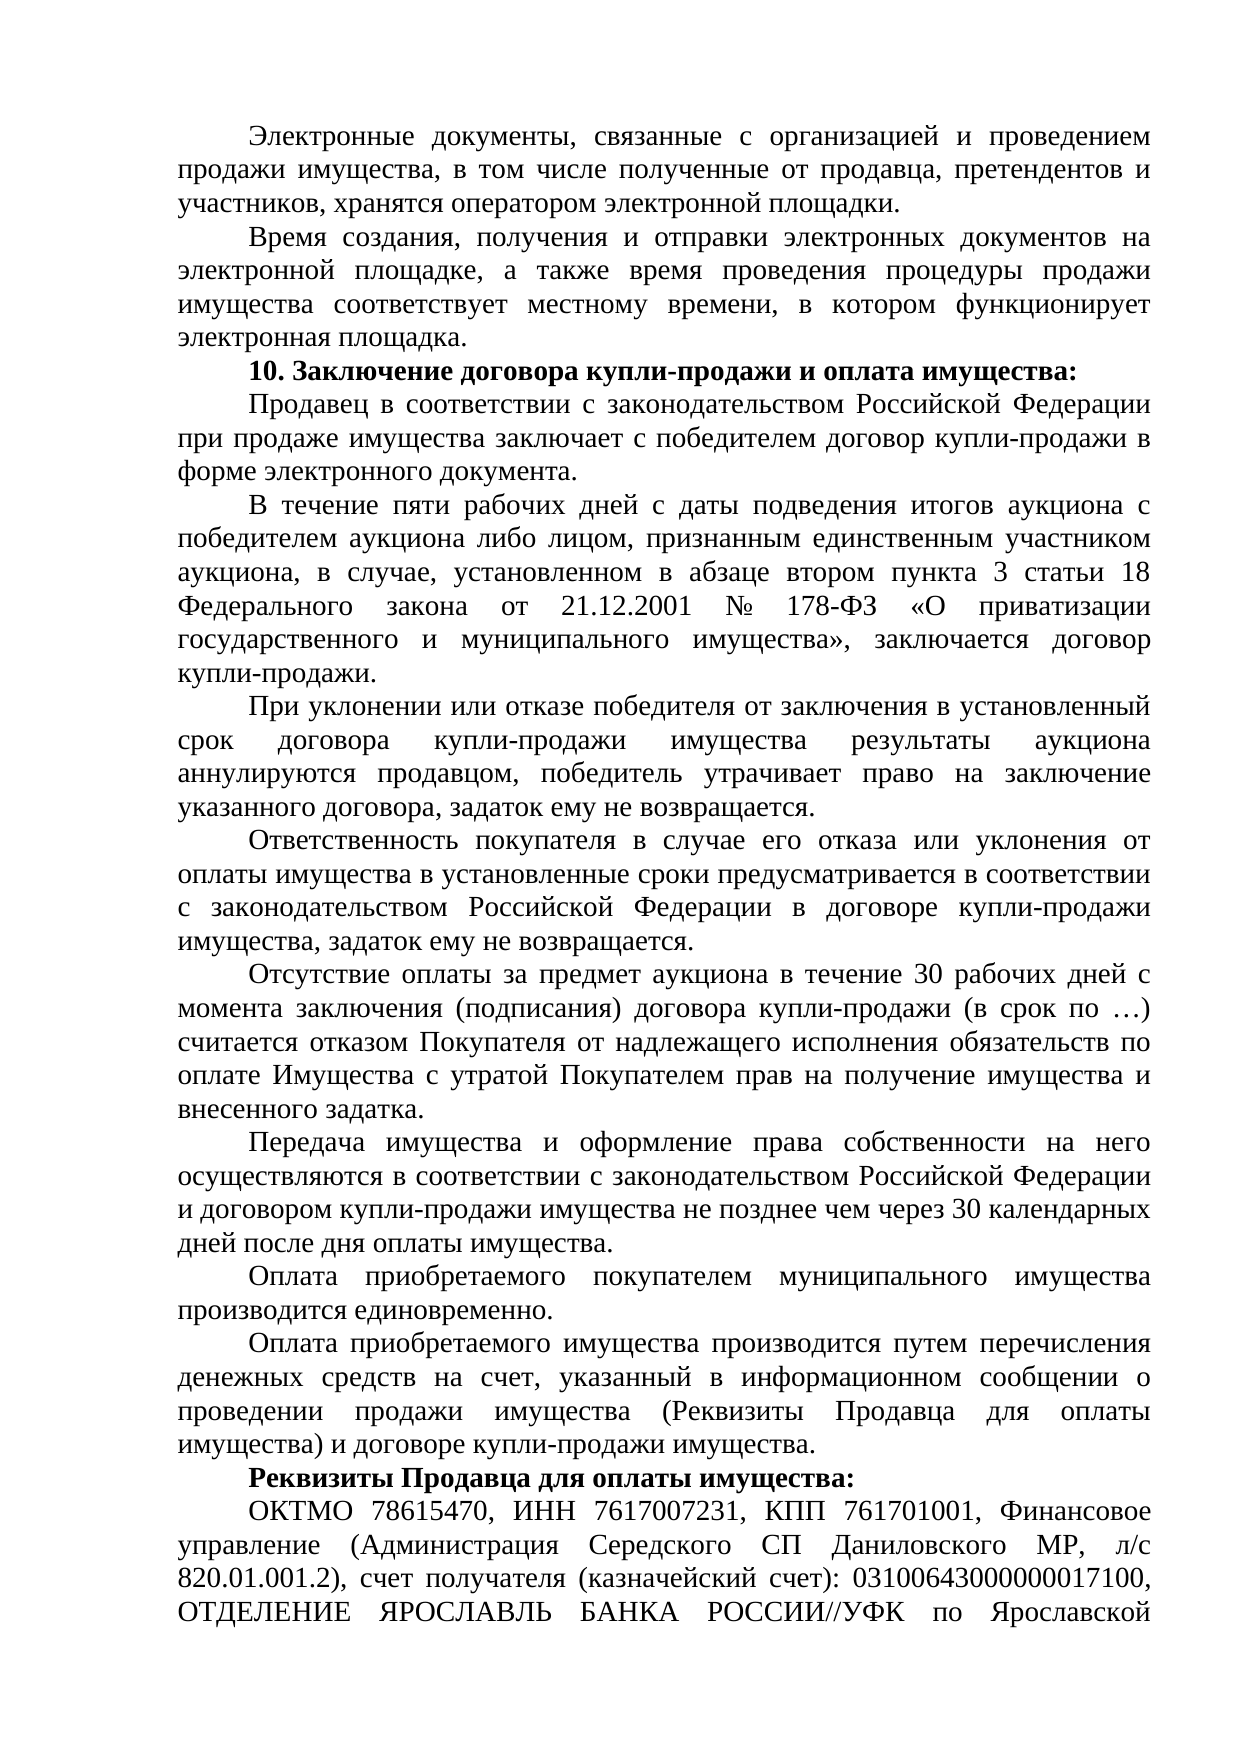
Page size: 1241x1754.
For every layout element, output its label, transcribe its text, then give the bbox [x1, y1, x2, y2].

text Передача имущества и оформление права собственности на него осуществляются в соответствии с законодательством Российской Федерации и договором купли-продажи имущества не позднее чем через 30 календарных дней после дня оплаты имущества. [177, 1124, 1152, 1258]
text Отсутствие оплаты за предмет аукциона в течение 30 рабочих дней с момента заключения (подписания) договора купли-продажи (в срок по …) считается отказом Покупателя от надлежащего исполнения обязательств по оплате Имущества с утратой Покупателем прав на получение имущества и внесенного задатка. [177, 957, 1152, 1124]
text Оплата приобретаемого имущества производится путем перечисления денежных средств на счет, указанный в информационном сообщении о проведении продажи имущества (Реквизиты Продавца для оплаты имущества) и договоре купли-продажи имущества. [177, 1326, 1152, 1460]
text Оплата приобретаемого покупателем муниципального имущества производится единовременно. [177, 1258, 1152, 1326]
text При уклонении или отказе победителя от заключения в установленный срок договора купли-продажи имущества результаты аукциона аннулируются продавцом, победитель утрачивает право на заключение указанного договора, задаток ему не возвращается. [177, 688, 1152, 822]
text В течение пяти рабочих дней с даты подведения итогов аукциона с победителем аукциона либо лицом, признанным единственным участником аукциона, в случае, установленном в абзаце втором пункта 3 статьи 18 Федерального закона от 21.12.2001 № 178-ФЗ «О приватизации государственного и муниципального имущества», заключается договор купли-продажи. [177, 487, 1152, 688]
text Электронные документы, связанные с организацией и проведением продажи имущества, в том числе полученные от продавца, претендентов и участников, хранятся оператором электронной площадки. [177, 118, 1152, 219]
text Реквизиты Продавца для оплаты имущества: [177, 1460, 1152, 1493]
text 10. Заключение договора купли-продажи и оплата имущества: [177, 353, 1152, 386]
text Продавец в соответствии с законодательством Российской Федерации при продаже имущества заключает с победителем договор купли-продажи в форме электронного документа. [177, 386, 1152, 487]
text Ответственность покупателя в случае его отказа или уклонения от оплаты имущества в установленные сроки предусматривается в соответствии с законодательством Российской Федерации в договоре купли-продажи имущества, задаток ему не возвращается. [177, 822, 1152, 957]
text Время создания, получения и отправки электронных документов на электронной площадке, а также время проведения процедуры продажи имущества соответствует местному времени, в котором функционирует электронная площадка. [177, 219, 1152, 353]
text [177, 1493, 1152, 1627]
